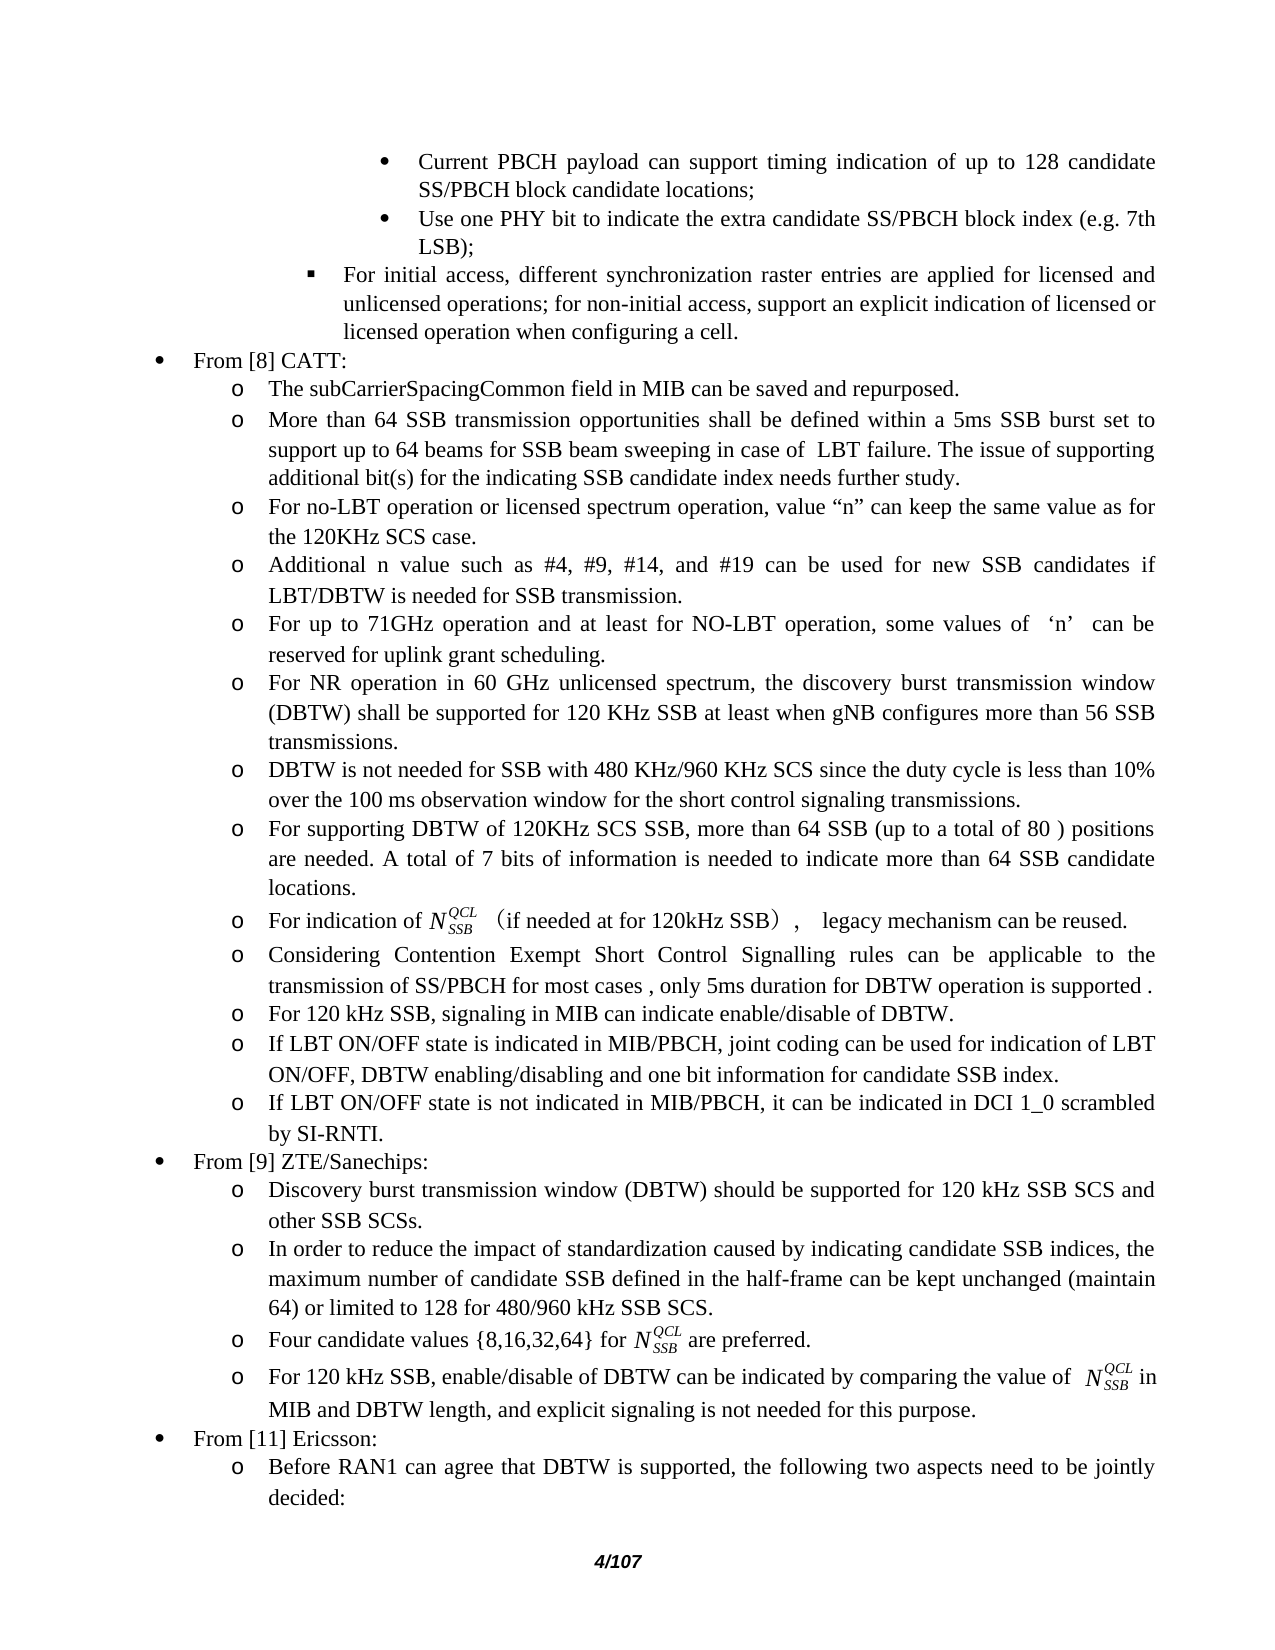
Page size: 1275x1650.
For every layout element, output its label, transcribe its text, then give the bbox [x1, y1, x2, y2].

list In order to reduce the impact of standardization caused by indicating candidate SSB indices, the maximum number of candidate SSB defined in the half-frame can be kept unchanged (maintain 64) or limited to 128 for 480/960 kHz SSB SCS. [231, 1235, 1157, 1320]
list Before RAN1 can agree that DBTW is supported, the following two aspects need to be jointly decided: [231, 1453, 1157, 1510]
list For indication of （if needed at for 120kHz SSB）， legacy mechanism can be reused. [231, 902, 1157, 939]
list From [8] CATT: [156, 347, 1157, 373]
list Additional n value such as #4, #9, #14, and #19 can be used for new SSB candidates if LBT/DBTW is needed for SSB transmission. [231, 552, 1157, 608]
list Current PBCH payload can support timing indication of up to 128 candidate SS/PBCH block candidate locations; [381, 148, 1157, 202]
list More than 64 SSB transmission opportunities shall be defined within a 5ms SSB burst set to support up to 64 beams for SSB beam sweeping in case of LBT failure. The issue of supporting additional bit(s) for the indicating SSB candidate index needs further study. [231, 406, 1157, 491]
list If LBT ON/OFF state is not indicated in MIB/PBCH, it can be indicated in DCI 1_0 scrambled by SI-RNTI. [231, 1089, 1157, 1146]
list If LBT ON/OFF state is indicated in MIB/PBCH, joint coding can be used for indication of LBT ON/OFF, DBTW enabling/disabling and one bit information for candidate SSB index. [231, 1031, 1157, 1087]
list Considering Contention Exempt Short Control Signalling rules can be applicable to the transmission of SS/PBCH for most cases , only 5ms duration for DBTW operation is supported . [231, 941, 1157, 998]
list Discovery burst transmission window (DBTW) should be supported for 120 kHz SSB SCS and other SSB SCSs. [231, 1176, 1157, 1233]
list For NR operation in 60 GHz unlicensed spectrum, the discovery burst transmission window (DBTW) shall be supported for 120 KHz SSB at least when gNB configures more than 56 SSB transmissions. [231, 669, 1157, 754]
list For supporting DBTW of 120KHz SCS SSB, more than 64 SSB (up to a total of 80 ) positions are needed. A total of 7 bits of information is needed to indicate more than 64 SSB candidate locations. [231, 815, 1157, 900]
list From [9] ZTE/Sanechips: [156, 1148, 1157, 1174]
list For up to 71GHz operation and at least for NO-LBT operation, some values of ‘n’ can be reserved for uplink grant scheduling. [231, 610, 1157, 667]
list DBTW is not needed for SSB with 480 KHz/960 KHz SCS since the duty cycle is less than 10% over the 100 ms observation window for the short control signaling transmissions. [231, 756, 1157, 813]
list For 120 kHz SSB, enable/disable of DBTW can be indicated by comparing the value of in MIB and DBTW length, and explicit signaling is not needed for this purpose. [231, 1359, 1157, 1423]
list From [11] Ericsson: [156, 1425, 1157, 1451]
list For no-LBT operation or licensed spectrum operation, value “n” can keep the same value as for the 120KHz SCS case. [231, 493, 1157, 549]
list The subCarrierSpacingCommon field in MIB can be saved and repurposed. [231, 375, 1157, 403]
list Use one PHY bit to indicate the extra candidate SS/PBCH block index (e.g. 7th LSB); [381, 204, 1157, 259]
list For 120 kHz SSB, signaling in MIB can indicate enable/disable of DBTW. [231, 1000, 1157, 1028]
list For initial access, different synchronization raster entries are applied for licensed and unlicensed operations; for non-initial access, support an explicit indication of licensed or licensed operation when configuring a cell. [306, 261, 1157, 345]
list Four candidate values {8,16,32,64} for are preferred. [231, 1322, 1157, 1357]
